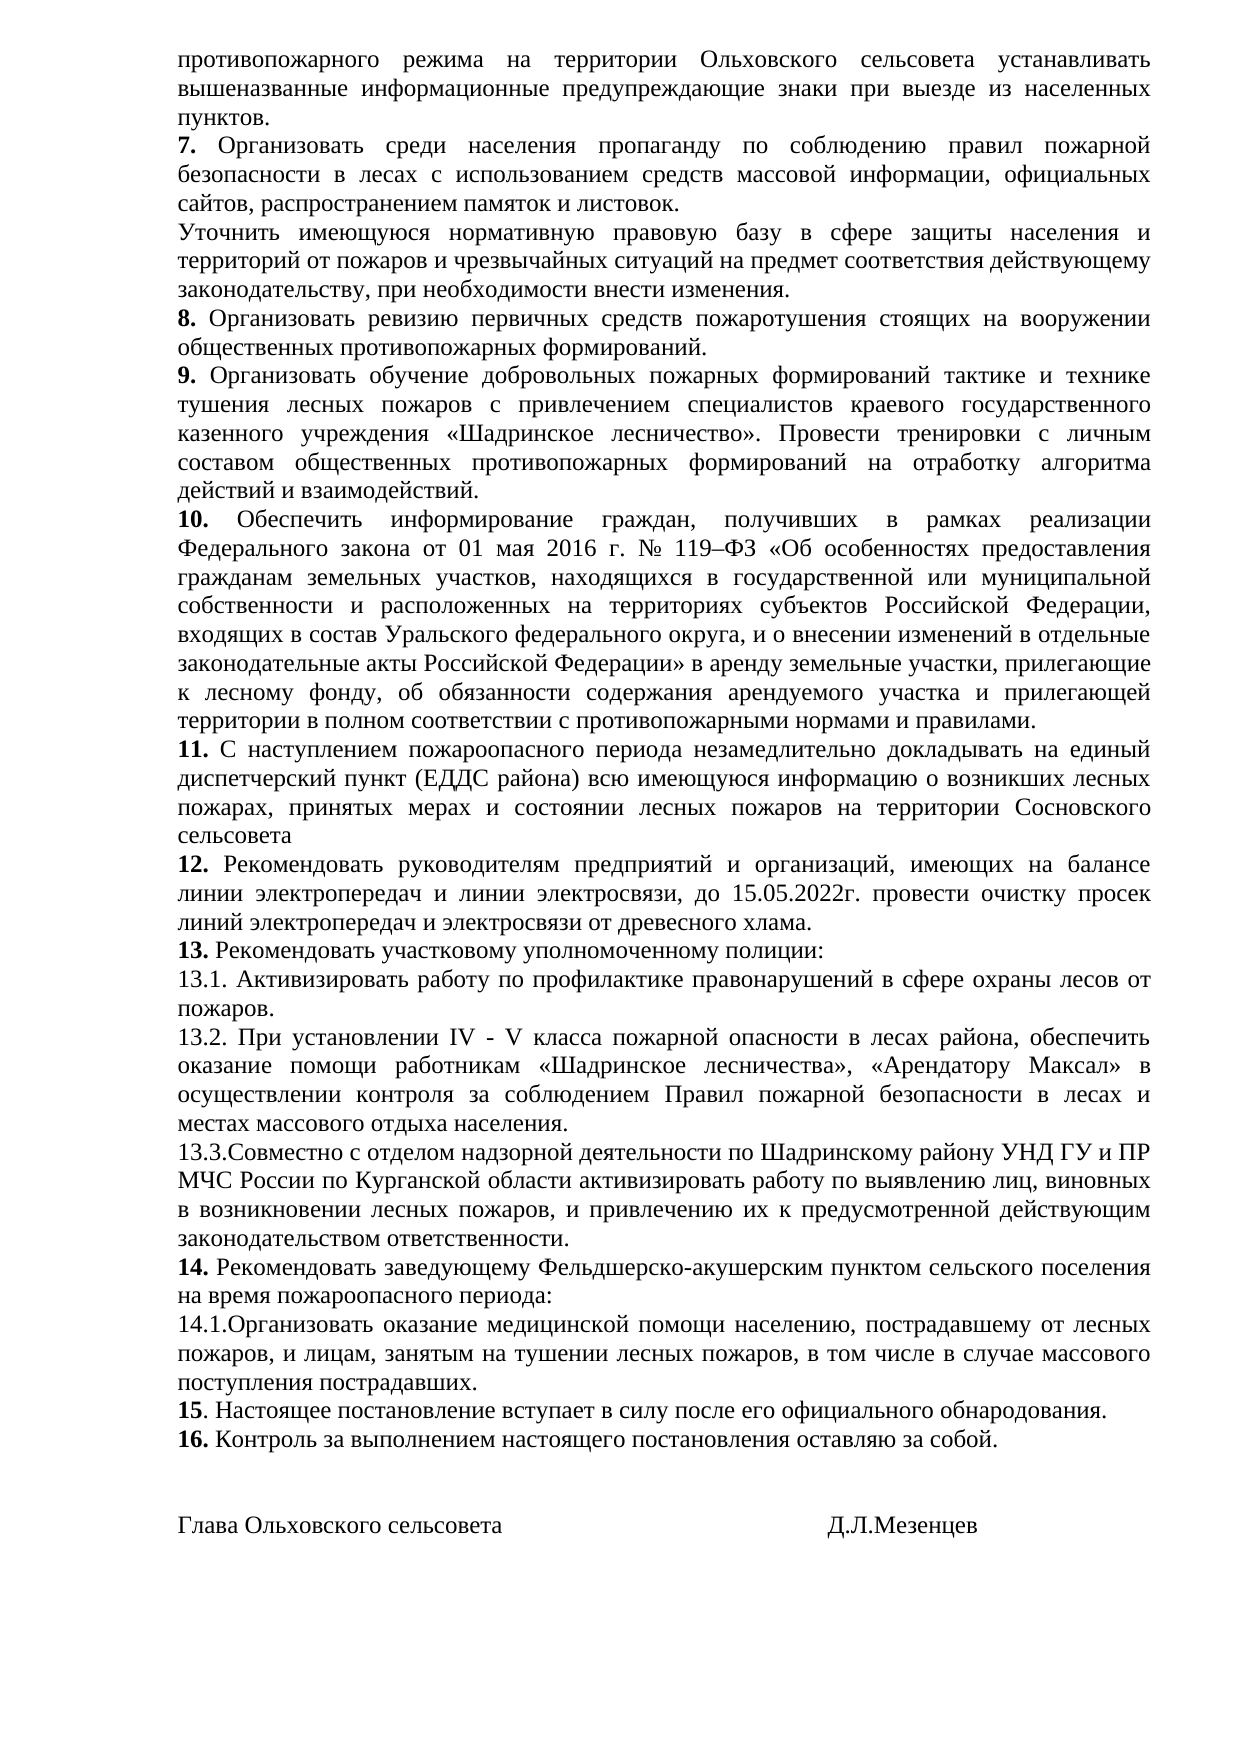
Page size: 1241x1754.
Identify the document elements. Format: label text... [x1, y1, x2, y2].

text 9. Организовать обучение добровольных пожарных формирований тактике и технике тушения лесных пожаров с привлечением специалистов краевого государственного казенного учреждения «Шадринское лесничество». Провести тренировки с личным составом общественных противопожарных формирований на отработку алгоритма действий и взаимодействий. [177, 361, 1152, 504]
text 10. Обеспечить информирование граждан, получивших в рамках реализации Федерального закона от 01 мая 2016 г. № 119–ФЗ «Об особенностях предоставления гражданам земельных участков, находящихся в государственной или муниципальной собственности и расположенных на территориях субъектов Российской Федерации, входящих в состав Уральского федерального округа, и о внесении изменений в отдельные законодательные акты Российской Федерации» в аренду земельные участки, прилегающие к лесному фонду, об обязанности содержания арендуемого участка и прилегающей территории в полном соответствии с противопожарными нормами и правилами. [177, 504, 1152, 734]
text 12. Рекомендовать руководителям предприятий и организаций, имеющих на балансе линии электропередач и линии электросвязи, до 15.05.2022г. провести очистку просек линий электропередач и электросвязи от древесного хлама. [177, 849, 1152, 936]
text 14. Рекомендовать заведующему Фельдшерско-акушерским пунктом сельского поселения на время пожароопасного периода: [177, 1252, 1152, 1309]
text Глава Ольховского сельсовета Д.Л.Мезенцев [177, 1511, 1152, 1539]
text 14.1.Организовать оказание медицинской помощи населению, пострадавшему от лесных пожаров, и лицам, занятым на тушении лесных пожаров, в том числе в случае массового поступления пострадавших. [177, 1309, 1152, 1396]
text 16. Контроль за выполнением настоящего постановления оставляю за собой. [177, 1424, 1152, 1453]
text 11. С наступлением пожароопасного периода незамедлительно докладывать на единый диспетчерский пункт (ЕДДС района) всю имеющуюся информацию о возникших лесных пожарах, принятых мерах и состоянии лесных пожаров на территории Сосновского сельсовета [177, 734, 1152, 849]
text 8. Организовать ревизию первичных средств пожаротушения стоящих на вооружении общественных противопожарных формирований. [177, 303, 1152, 361]
text 7. Организовать среди населения пропаганду по соблюдению правил пожарной безопасности в лесах с использованием средств массовой информации, официальных сайтов, распространением памяток и листовок. [177, 131, 1152, 217]
text 13.3.Совместно с отделом надзорной деятельности по Шадринскому району УНД ГУ и ПР МЧС России по Курганской области активизировать работу по выявлению лиц, виновных в возникновении лесных пожаров, и привлечению их к предусмотренной действующим законодательством ответственности. [177, 1137, 1152, 1252]
text 13. Рекомендовать участковому уполномоченному полиции: [177, 936, 1152, 964]
text Уточнить имеющуюся нормативную правовую базу в сфере защиты населения и территорий от пожаров и чрезвычайных ситуаций на предмет соответствия действующему законодательству, при необходимости внести изменения. [177, 217, 1152, 303]
text 13.1. Активизировать работу по профилактике правонарушений в сфере охраны лесов от пожаров. [177, 964, 1152, 1022]
text 13.2. При установлении IV - V класса пожарной опасности в лесах района, обеспечить оказание помощи работникам «Шадринское лесничества», «Арендатору Максал» в осуществлении контроля за соблюдением Правил пожарной безопасности в лесах и местах массового отдыха населения. [177, 1022, 1152, 1137]
text 15. Настоящее постановление вступает в силу после его официального обнародования. [177, 1396, 1152, 1424]
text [177, 44, 1152, 131]
